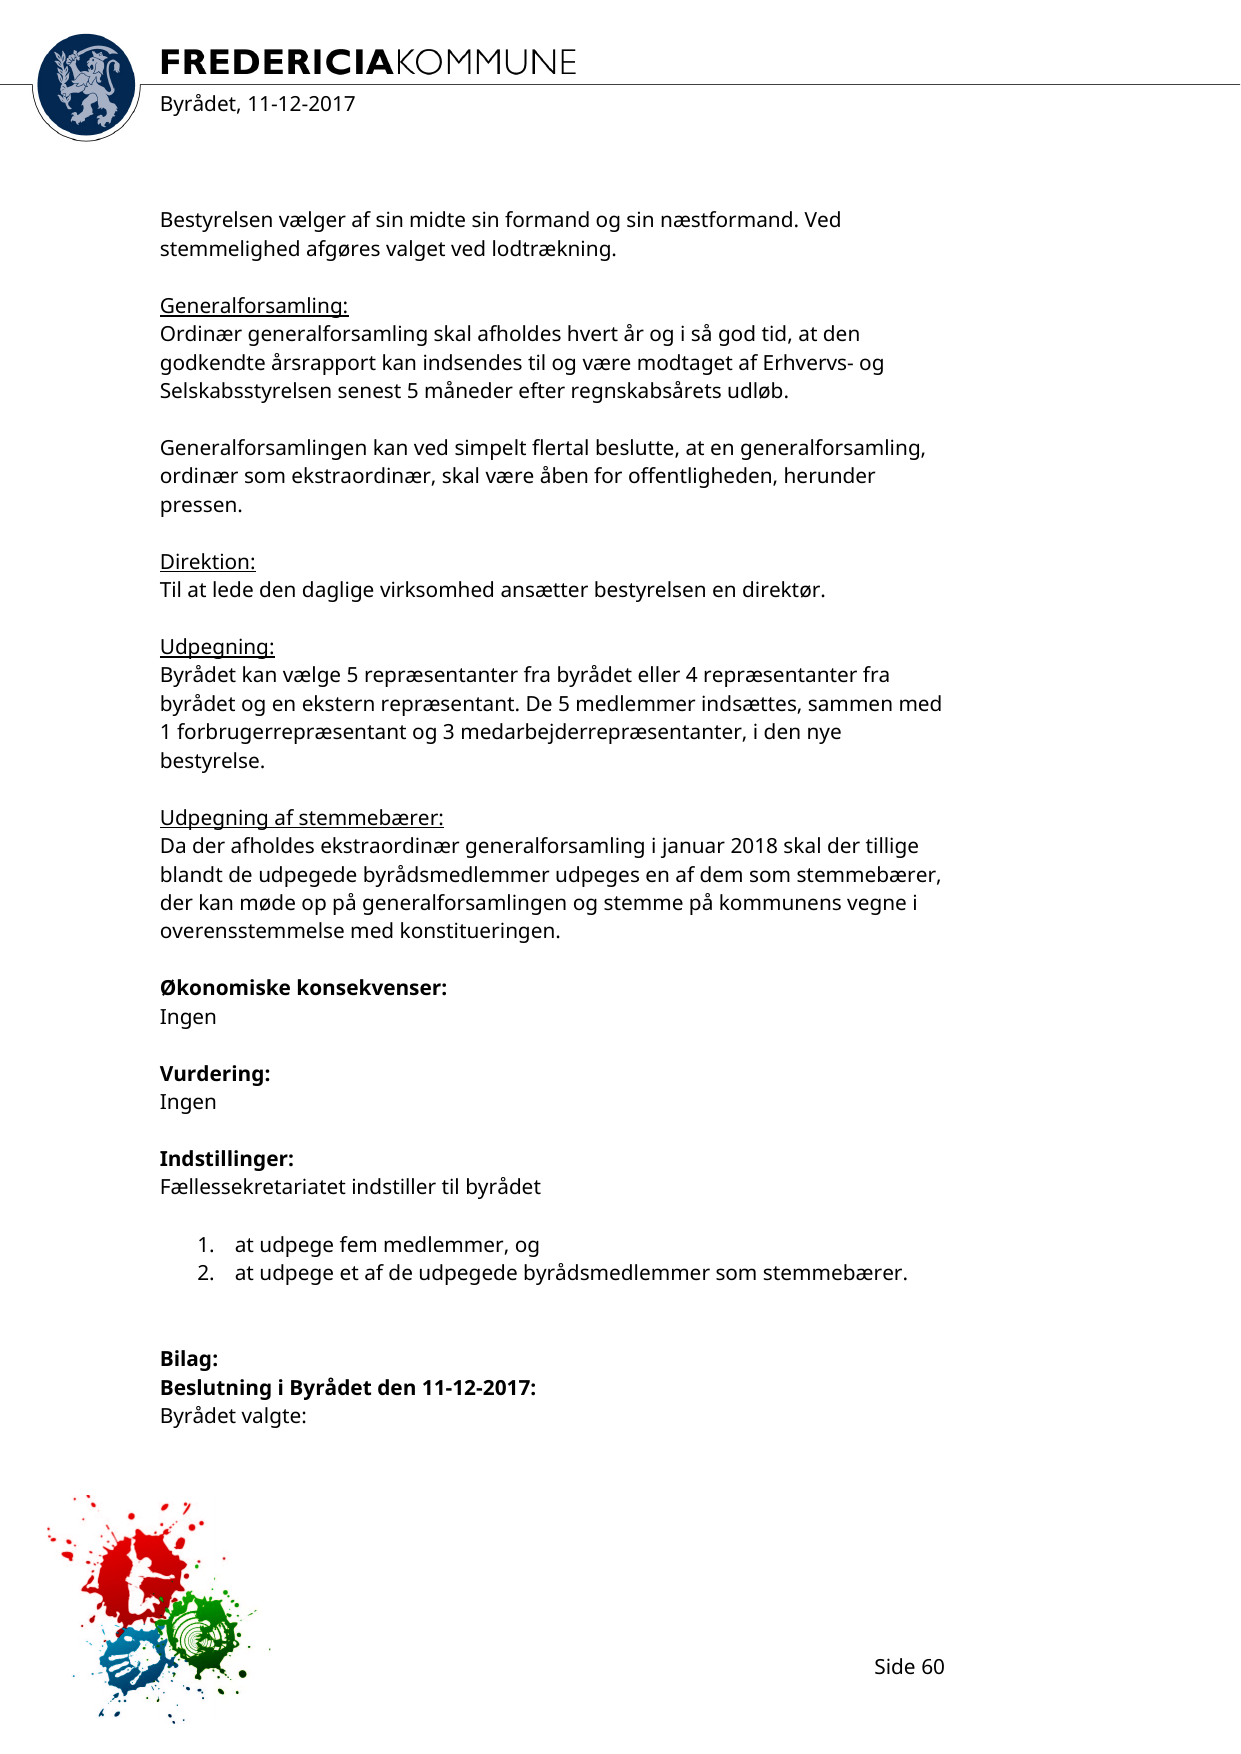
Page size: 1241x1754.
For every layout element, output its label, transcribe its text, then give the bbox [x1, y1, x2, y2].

picture [0, 23, 1241, 147]
text Fællessekretariatet indstiller til byrådet [159, 1172, 945, 1201]
text Generalforsamling: [159, 291, 945, 319]
list at udpege fem medlemmer, og [197, 1230, 945, 1258]
text Ordinær generalforsamling skal afholdes hvert år og i så god tid, at den godkendte årsrapport kan indsendes til og være modtaget af Erhvervs- og Selskabsstyrelsen senest 5 måneder efter regnskabsårets udløb. [159, 319, 945, 405]
title Vurdering: [159, 1059, 945, 1087]
text Generalforsamlingen kan ved simpelt flertal beslutte, at en generalforsamling, ordinær som ekstraordinær, skal være åben for offentligheden, herunder pressen. [159, 433, 945, 518]
list at udpege et af de udpegede byrådsmedlemmer som stemmebærer. [197, 1258, 945, 1287]
text Ingen [159, 1002, 945, 1030]
text Udpegning af stemmebærer: [159, 803, 945, 831]
title Økonomiske konsekvenser: [159, 973, 945, 1002]
picture [47, 1495, 271, 1724]
title Beslutning i Byrådet den 11-12-2017: [159, 1373, 945, 1401]
text Direktion: [159, 547, 945, 575]
title Bilag: [159, 1344, 945, 1373]
title Indstillinger: [159, 1144, 945, 1172]
text Ingen [159, 1087, 945, 1116]
text Bestyrelsen vælger af sin midte sin formand og sin næstformand. Ved stemmelighed afgøres valget ved lodtrækning. [159, 206, 945, 262]
text Da der afholdes ekstraordinær generalforsamling i januar 2018 skal der tillige blandt de udpegede byrådsmedlemmer udpeges en af dem som stemmebærer, der kan møde op på generalforsamlingen og stemme på kommunens vegne i overensstemmelse med konstitueringen. [159, 831, 945, 945]
text Udpegning: [159, 632, 945, 661]
text Byrådet kan vælge 5 repræsentanter fra byrådet eller 4 repræsentanter fra byrådet og en ekstern repræsentant. De 5 medlemmer indsættes, sammen med 1 forbrugerrepræsentant og 3 medarbejderrepræsentanter, i den nye bestyrelse. [159, 661, 945, 774]
text Til at lede den daglige virksomhed ansætter bestyrelsen en direktør. [159, 575, 945, 604]
text Byrådet valgte: [159, 1401, 945, 1430]
